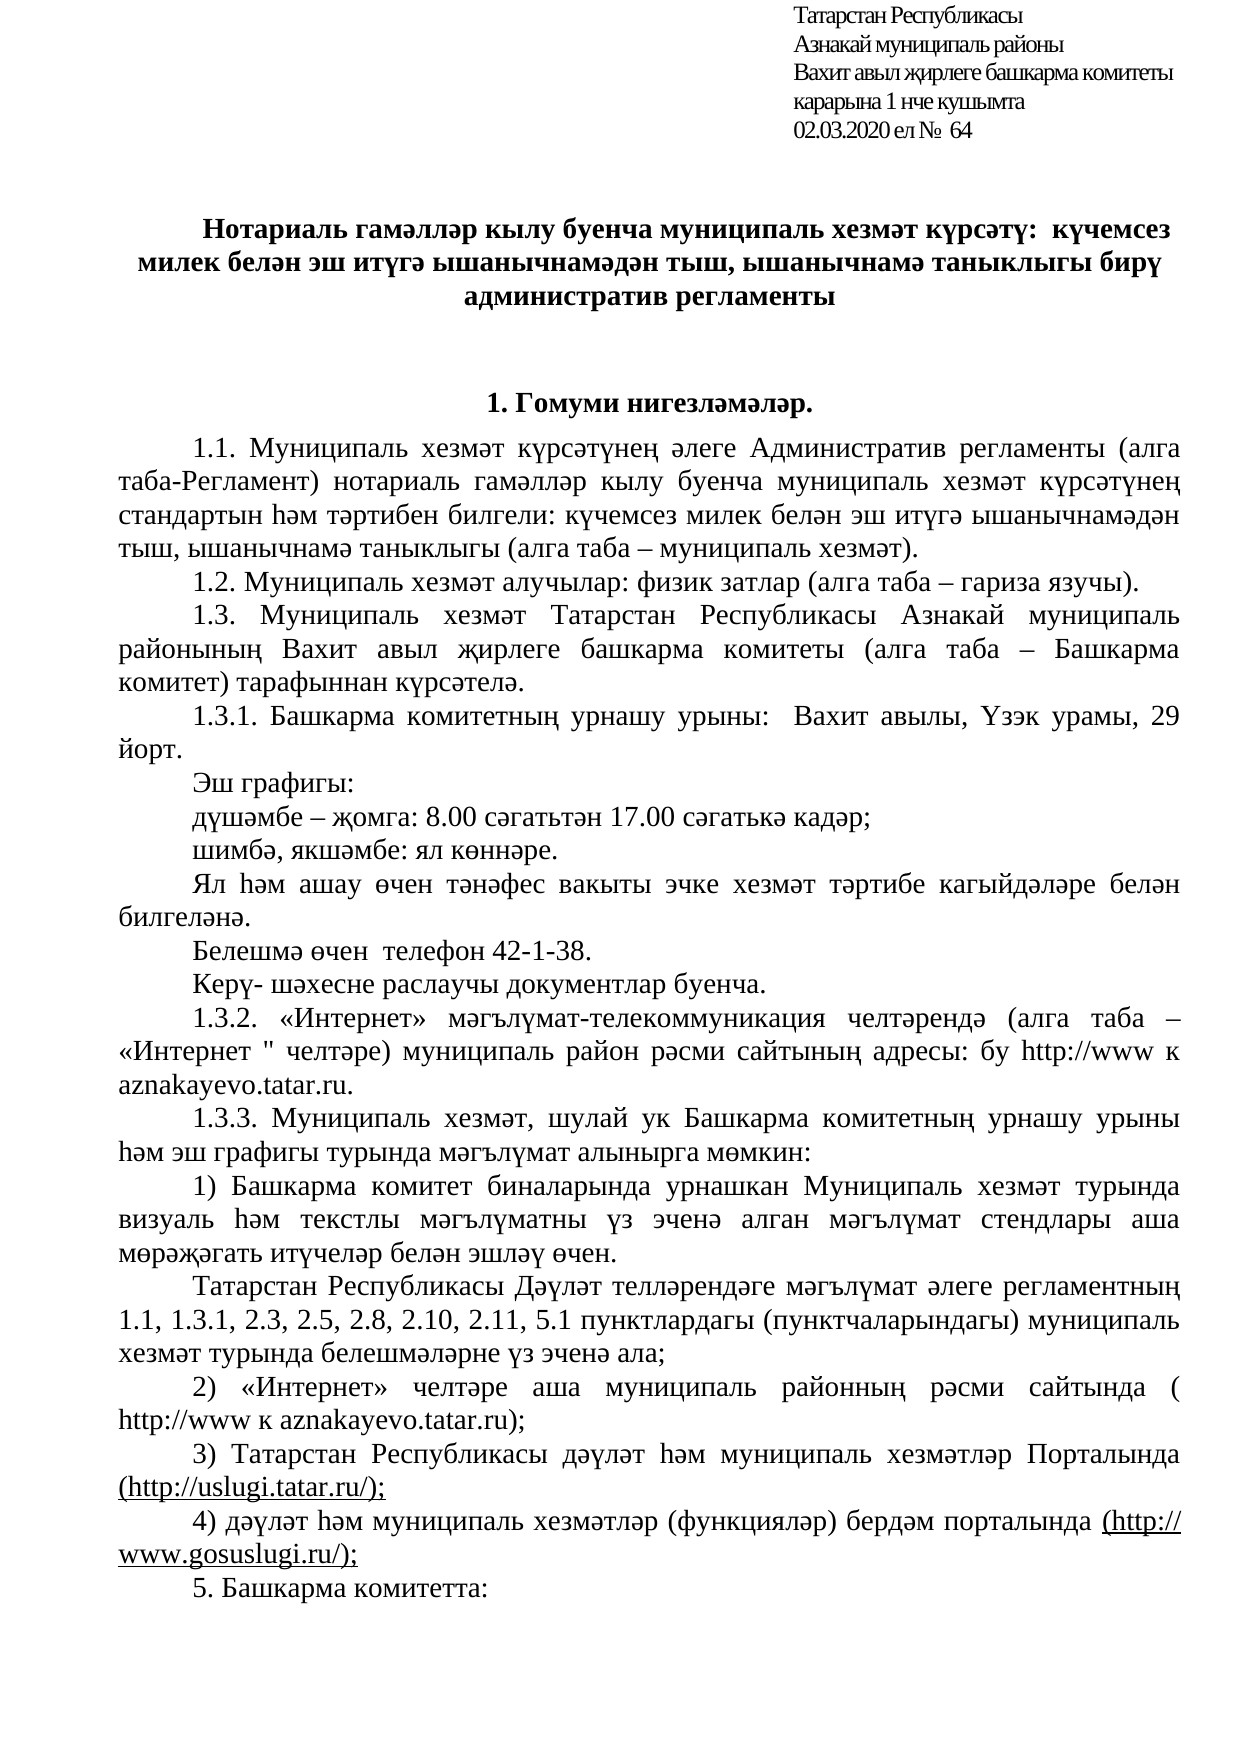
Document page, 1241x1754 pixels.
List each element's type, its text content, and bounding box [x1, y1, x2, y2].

text шимбә, якшәмбе: ял көннәре. [118, 832, 1181, 866]
text дүшәмбе – җомга: 8.00 сәгатьтән 17.00 сәгатькә кадәр; [118, 799, 1181, 832]
text Татарстан Республикасы Дәүләт телләрендәге мәгълүмат әлеге регламентның 1.1, 1.3.1, 2.3, 2.5, 2.8, 2.10, 2.11, 5.1 пунктлардагы (пунктчаларындагы) муниципаль хезмәт турында белешмәләрне үз эченә ала; [118, 1268, 1181, 1369]
text 1.3.2. «Интернет» мәгълүмат-телекоммуникация челтәрендә (алга таба – «Интернет " челтәре) муниципаль район рәсми сайтының адресы: бу http://www к aznakayevo.tatar.ru. [118, 1000, 1181, 1101]
text 1.3.1. Башкарма комитетның урнашу урыны: Вахит авылы, Үзэк урамы, 29 йорт. [118, 698, 1181, 765]
text 1) Башкарма комитет биналарында урнашкан Муниципаль хезмәт турында визуаль һәм текстлы мәгълүматны үз эченә алган мәгълүмат стендлары аша мөрәҗәгать итүчеләр белән эшләү өчен. [118, 1168, 1181, 1268]
text 02.03.2020 ел № 64 [793, 115, 1181, 144]
text Азнакай муниципаль районы [793, 29, 1181, 57]
text 4) дәүләт һәм муниципаль хезмәтләр (функцияләр) бердәм порталында (http:// www.gosuslugi.ru/); [118, 1503, 1181, 1570]
text 5. Башкарма комитетта: [118, 1570, 1181, 1604]
text 1.3.3. Муниципаль хезмәт, шулай ук Башкарма комитетның урнашу урыны һәм эш графигы турында мәгълүмат алынырга мөмкин: [118, 1101, 1181, 1168]
text Белешмә өчен телефон 42-1-38. [118, 933, 1181, 966]
text Эш графигы: [118, 765, 1181, 799]
text 1.2. Муниципаль хезмәт алучылар: физик затлар (алга таба – гариза язучы). [118, 564, 1181, 597]
text Керү- шәхесне раслаучы документлар буенча. [118, 966, 1181, 1000]
text 2) «Интернет» челтәре аша муниципаль районның рәсми сайтында ( http://www к aznakayevo.tatar.ru); [118, 1369, 1181, 1436]
text Вахит авыл җирлеге башкарма комитеты карарына 1 нче кушымта [793, 57, 1181, 115]
text 1. Гомуми нигезләмәләр. [118, 385, 1181, 418]
text Ял һәм ашау өчен тәнәфес вакыты эчке хезмәт тәртибе кагыйдәләре белән билгеләнә. [118, 866, 1181, 933]
text Нотариаль гамәлләр кылу буенча муниципаль хезмәт күрсәтү: күчемсез милек белән эш итүгә ышанычнамәдән тыш, ышанычнамә таныклыгы бирү административ регламенты [118, 211, 1181, 311]
text Татарстан Республикасы [793, 0, 1181, 29]
text 3) Татарстан Республикасы дәүләт һәм муниципаль хезмәтләр Порталында (http://uslugi.tatar.ru/); [118, 1436, 1181, 1503]
text 1.1. Муниципаль хезмәт күрсәтүнең әлеге Административ регламенты (алга таба-Регламент) нотариаль гамәлләр кылу буенча муниципаль хезмәт күрсәтүнең стандартын һәм тәртибен билгели: күчемсез милек белән эш итүгә ышанычнамәдән тыш, ышанычнамә таныклыгы (алга таба – муниципаль хезмәт). [118, 430, 1181, 564]
text 1.3. Муниципаль хезмәт Татарстан Республикасы Азнакай муниципаль районының Вахит авыл җирлеге башкарма комитеты (алга таба – Башкарма комитет) тарафыннан күрсәтелә. [118, 597, 1181, 698]
